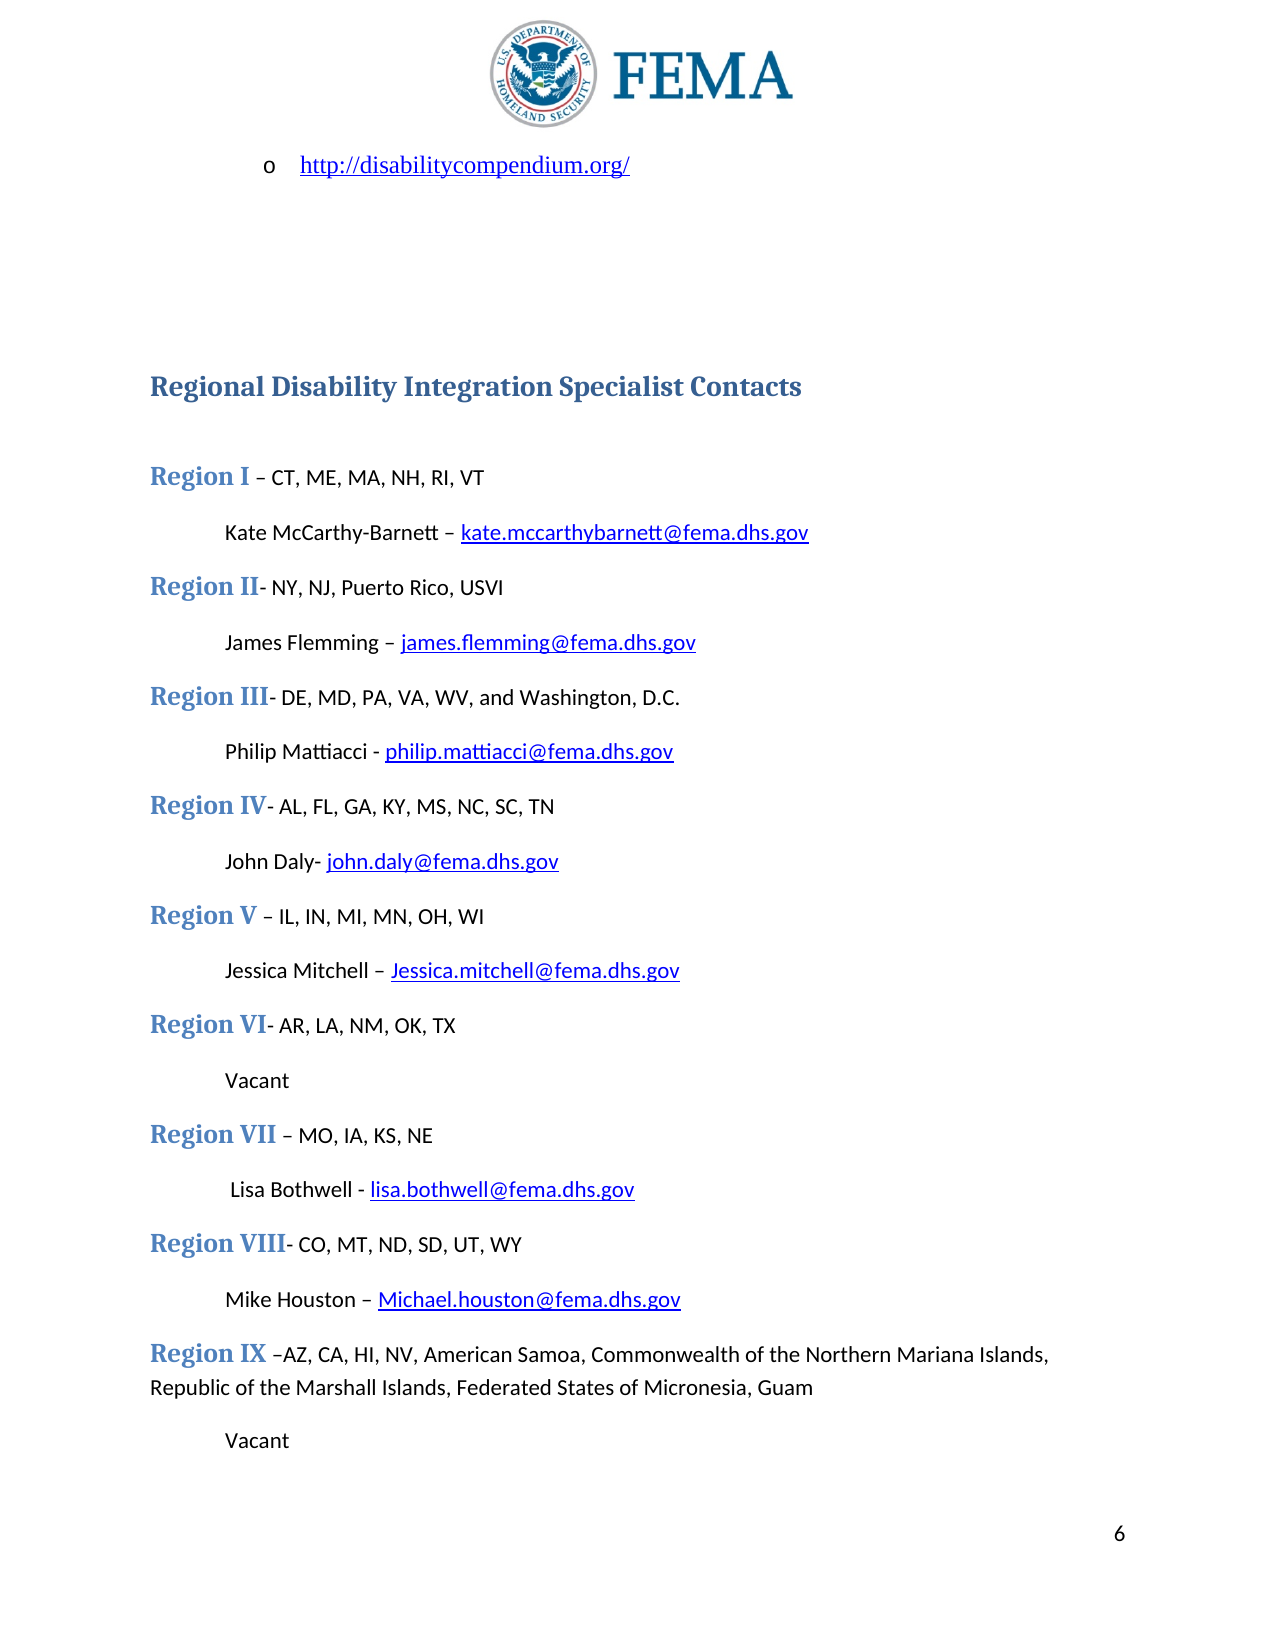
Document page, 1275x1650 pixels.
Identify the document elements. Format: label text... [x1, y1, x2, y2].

text Region II- NY, NJ, Puerto Rico, USVI [150, 571, 1125, 602]
picture [486, 15, 796, 133]
text Region IX –AZ, CA, HI, NV, American Samoa, Commonwealth of the Northern Mariana Islands, Republic of the Marshall Islands, Federated States of Micronesia, Guam [150, 1338, 1125, 1401]
text Region IV- AL, FL, GA, KY, MS, NC, SC, TN [150, 790, 1125, 821]
subtitle Regional Disability Integration Specialist Contacts [150, 370, 1125, 403]
text Region I – CT, ME, MA, NH, RI, VT [150, 461, 1125, 493]
text Vacant [150, 1426, 1125, 1454]
text James Flemming – james.flemming@fema.dhs.gov [150, 628, 1125, 656]
text Region VI- AR, LA, NM, OK, TX [150, 1009, 1125, 1041]
text Philip Mattiacci - philip.mattiacci@fema.dhs.gov [150, 737, 1125, 765]
text John Daly- john.daly@fema.dhs.gov [150, 847, 1125, 875]
text Vacant [150, 1066, 1125, 1094]
text Jessica Mitchell – Jessica.mitchell@fema.dhs.gov [150, 956, 1125, 984]
text Mike Houston – Michael.houston@fema.dhs.gov [150, 1285, 1125, 1313]
list http://disabilitycompendium.org/ [262, 150, 1125, 180]
text Region III- DE, MD, PA, VA, WV, and Washington, D.C. [150, 681, 1125, 712]
text Kate McCarthy-Barnett – kate.mccarthybarnett@fema.dhs.gov [150, 518, 1125, 546]
text Region VII – MO, IA, KS, NE [150, 1119, 1125, 1150]
text Region V – IL, IN, MI, MN, OH, WI [150, 900, 1125, 931]
text Region VIII- CO, MT, ND, SD, UT, WY [150, 1228, 1125, 1260]
text Lisa Bothwell - lisa.bothwell@fema.dhs.gov [150, 1176, 1125, 1203]
